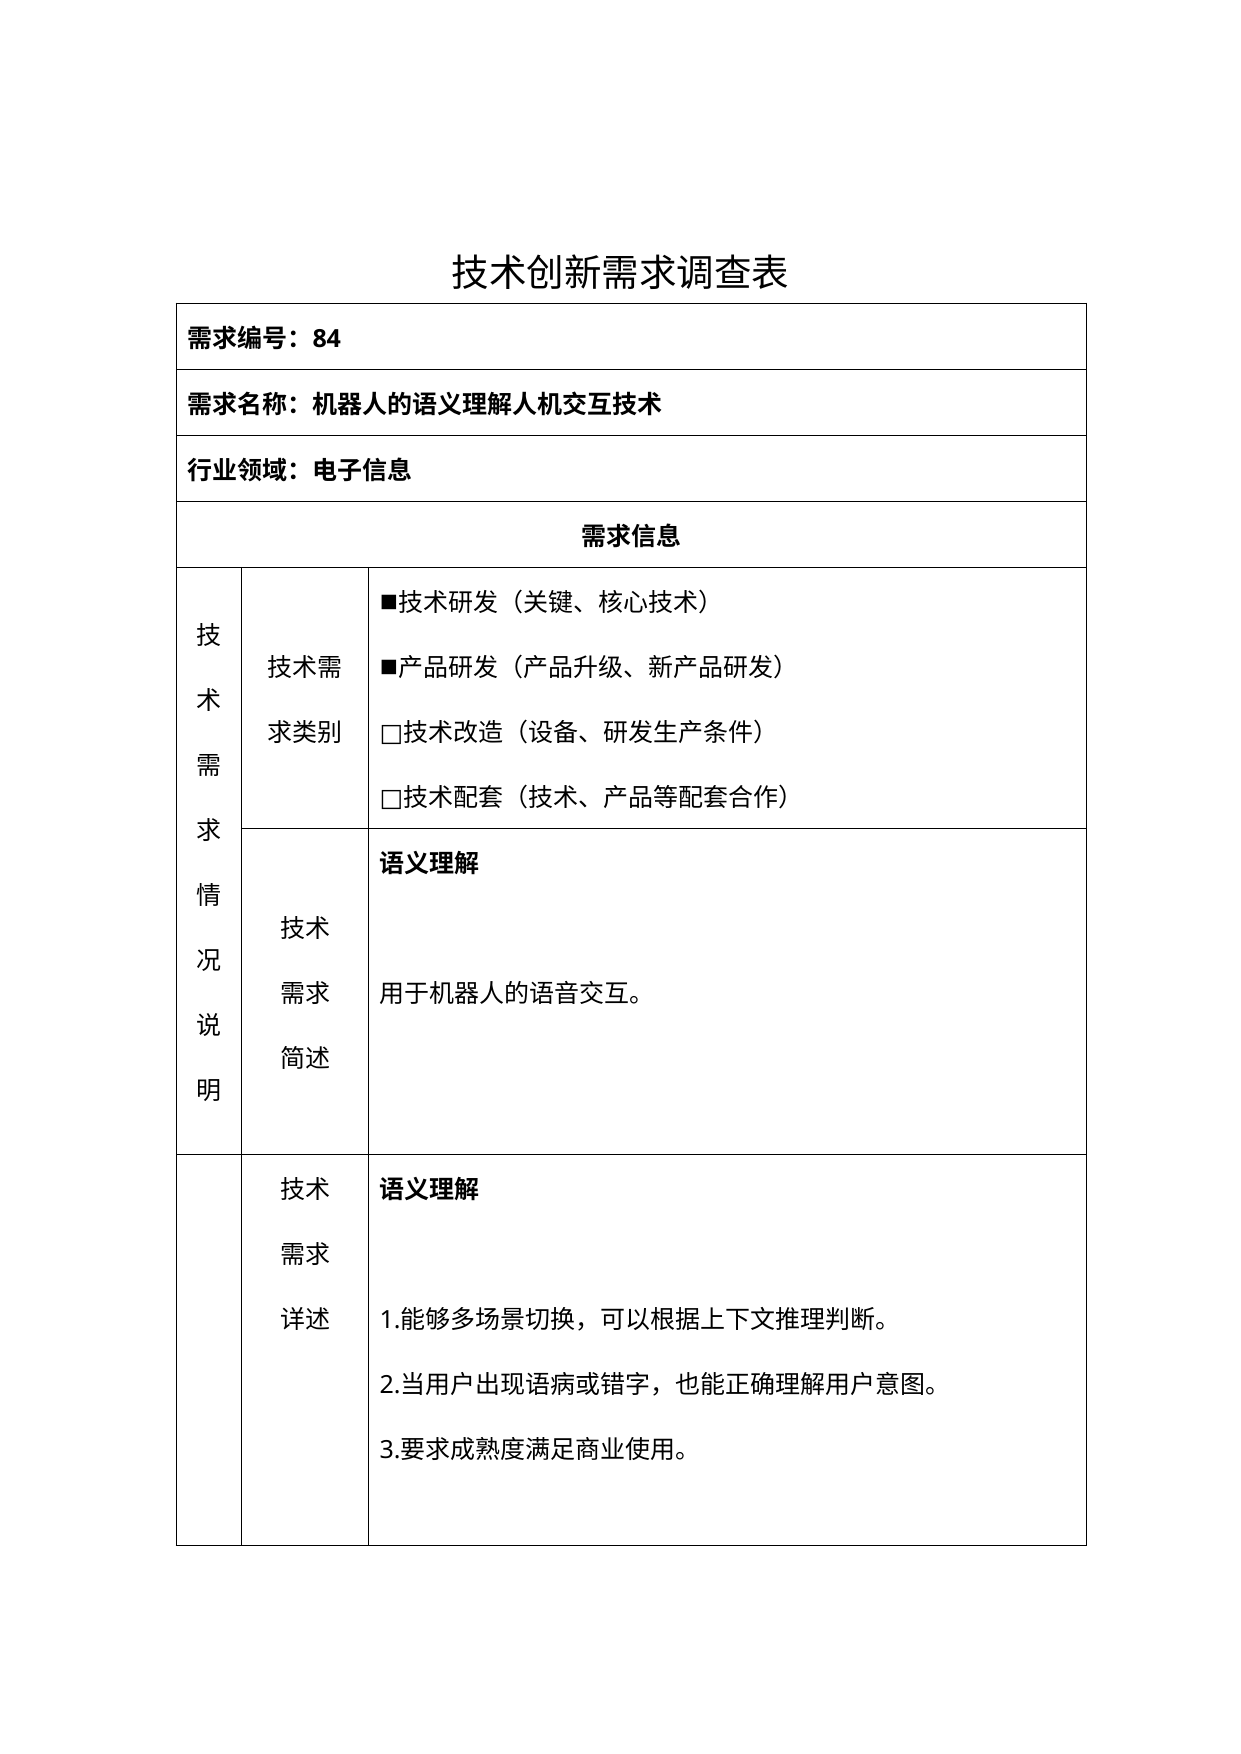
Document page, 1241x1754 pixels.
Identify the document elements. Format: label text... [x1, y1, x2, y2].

table_cell 技术 需求 简述 [242, 829, 368, 1154]
table_cell 行业领域：电子信息 [177, 436, 1086, 501]
table_header 需求编号：84 [177, 304, 1086, 369]
table_cell 技术研发（关键、核心技术） 产品研发（产品升级、新产品研发） □技术改造（设备、研发生产条件） □技术配套（技术、产品等配套合作） [369, 568, 1086, 828]
table_cell 语义理解 用于机器人的语音交互。 [369, 829, 1086, 1154]
text 技术创新需求调查表 [187, 238, 1053, 303]
table_cell 技术需求情况说明 [177, 568, 241, 1154]
table_cell 技术需 求类别 [242, 568, 368, 828]
table_cell 技术 需求 详述 [242, 1155, 368, 1545]
table_cell [177, 1155, 241, 1545]
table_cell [369, 1155, 1086, 1545]
table_cell 需求信息 [177, 502, 1086, 567]
table_cell 需求名称：机器人的语义理解人机交互技术 [177, 370, 1086, 435]
